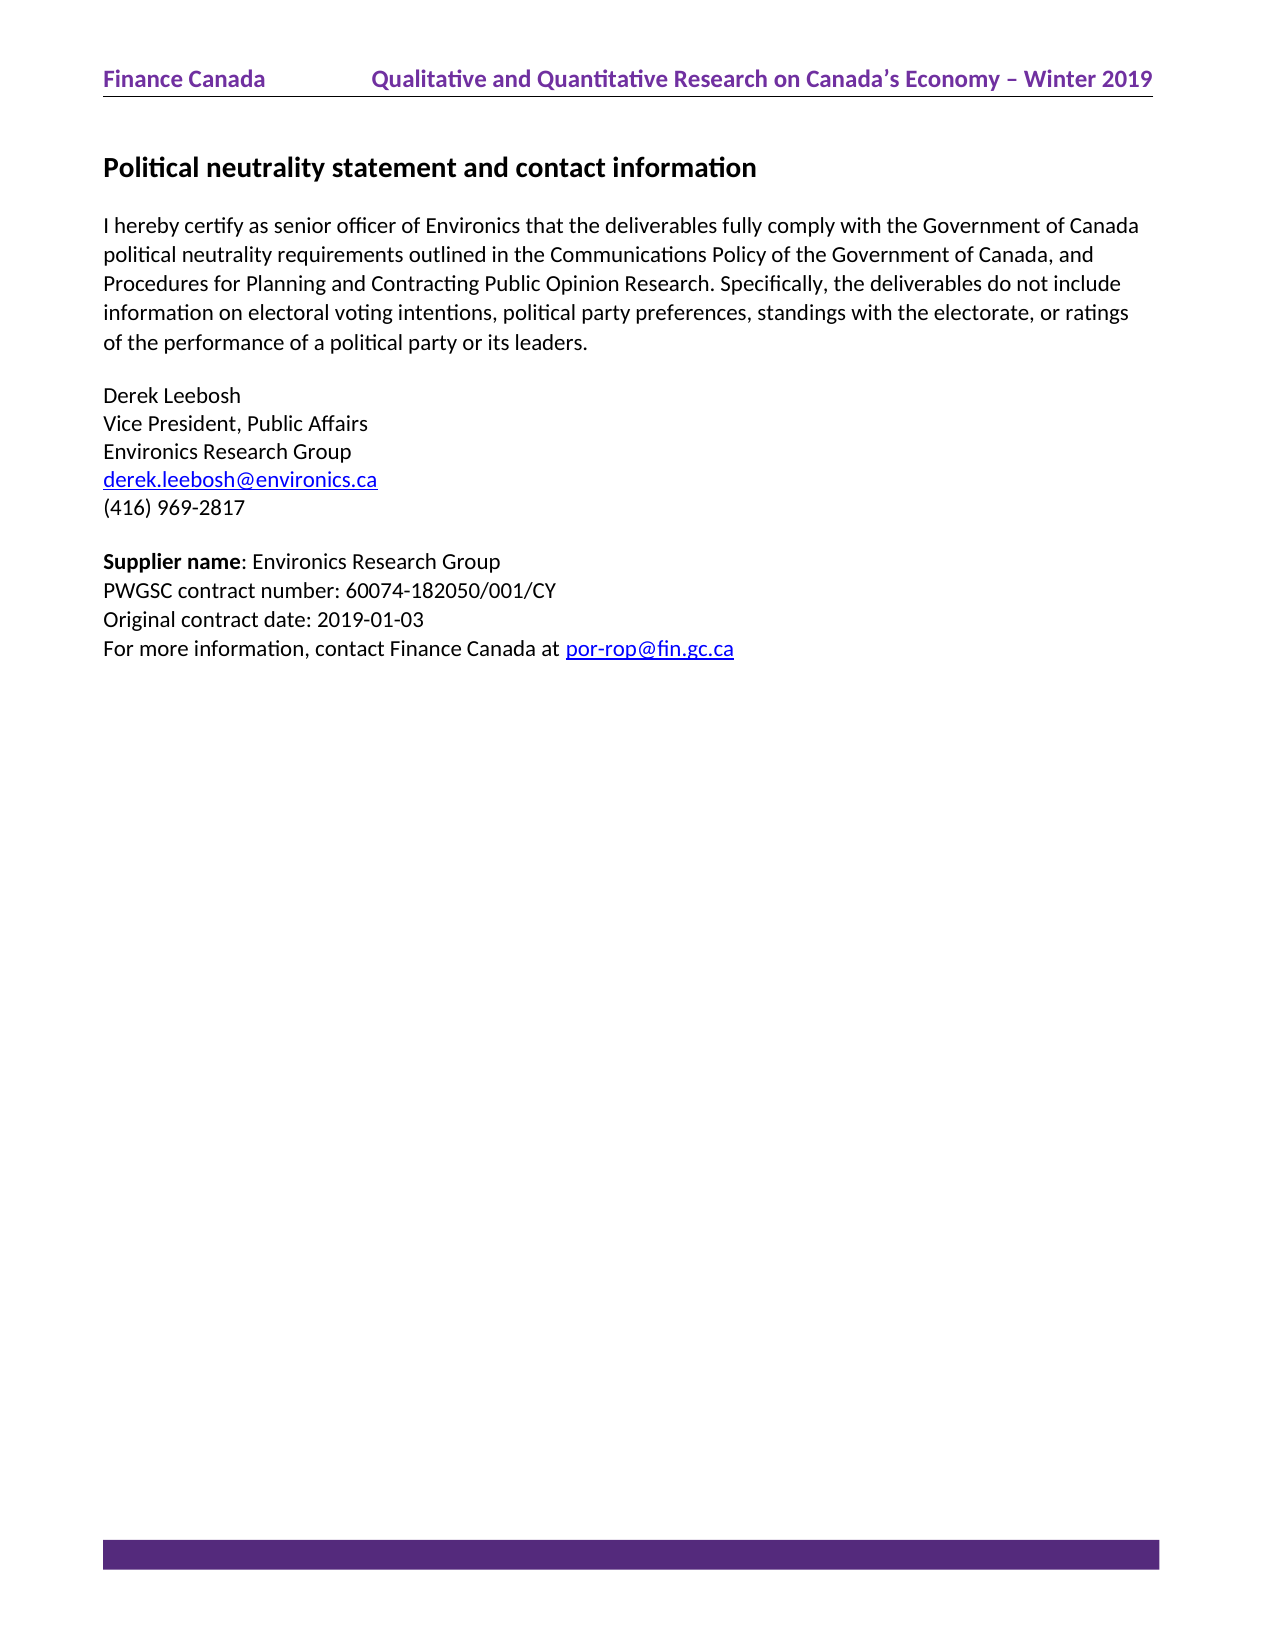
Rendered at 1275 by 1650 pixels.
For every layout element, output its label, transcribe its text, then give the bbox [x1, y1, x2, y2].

text I hereby certify as senior officer of Environics that the deliverables fully comply with the Government of Canada political neutrality requirements outlined in the Communications Policy of the Government of Canada, and Procedures for Planning and Contracting Public Opinion Research. Specifically, the deliverables do not include information on electoral voting intentions, political party preferences, standings with the electorate, or ratings of the performance of a political party or its leaders. [103, 210, 1153, 356]
text Supplier name: Environics Research Group [103, 546, 1153, 575]
text Vice President, Public Affairs [103, 409, 1153, 437]
text Original contract date: 2019-01-03 [103, 604, 1153, 633]
text Environics Research Group [103, 437, 1153, 465]
text (416) 969-2817 [103, 493, 1153, 521]
text Derek Leebosh [103, 381, 1153, 409]
text For more information, contact Finance Canada at por-rop@fin.gc.ca [103, 633, 1153, 662]
text PWGSC contract number: 60074-182050/001/CY [103, 575, 1153, 604]
subtitle Political neutrality statement and contact information [103, 149, 1153, 185]
text derek.leebosh@environics.ca [103, 465, 1153, 493]
